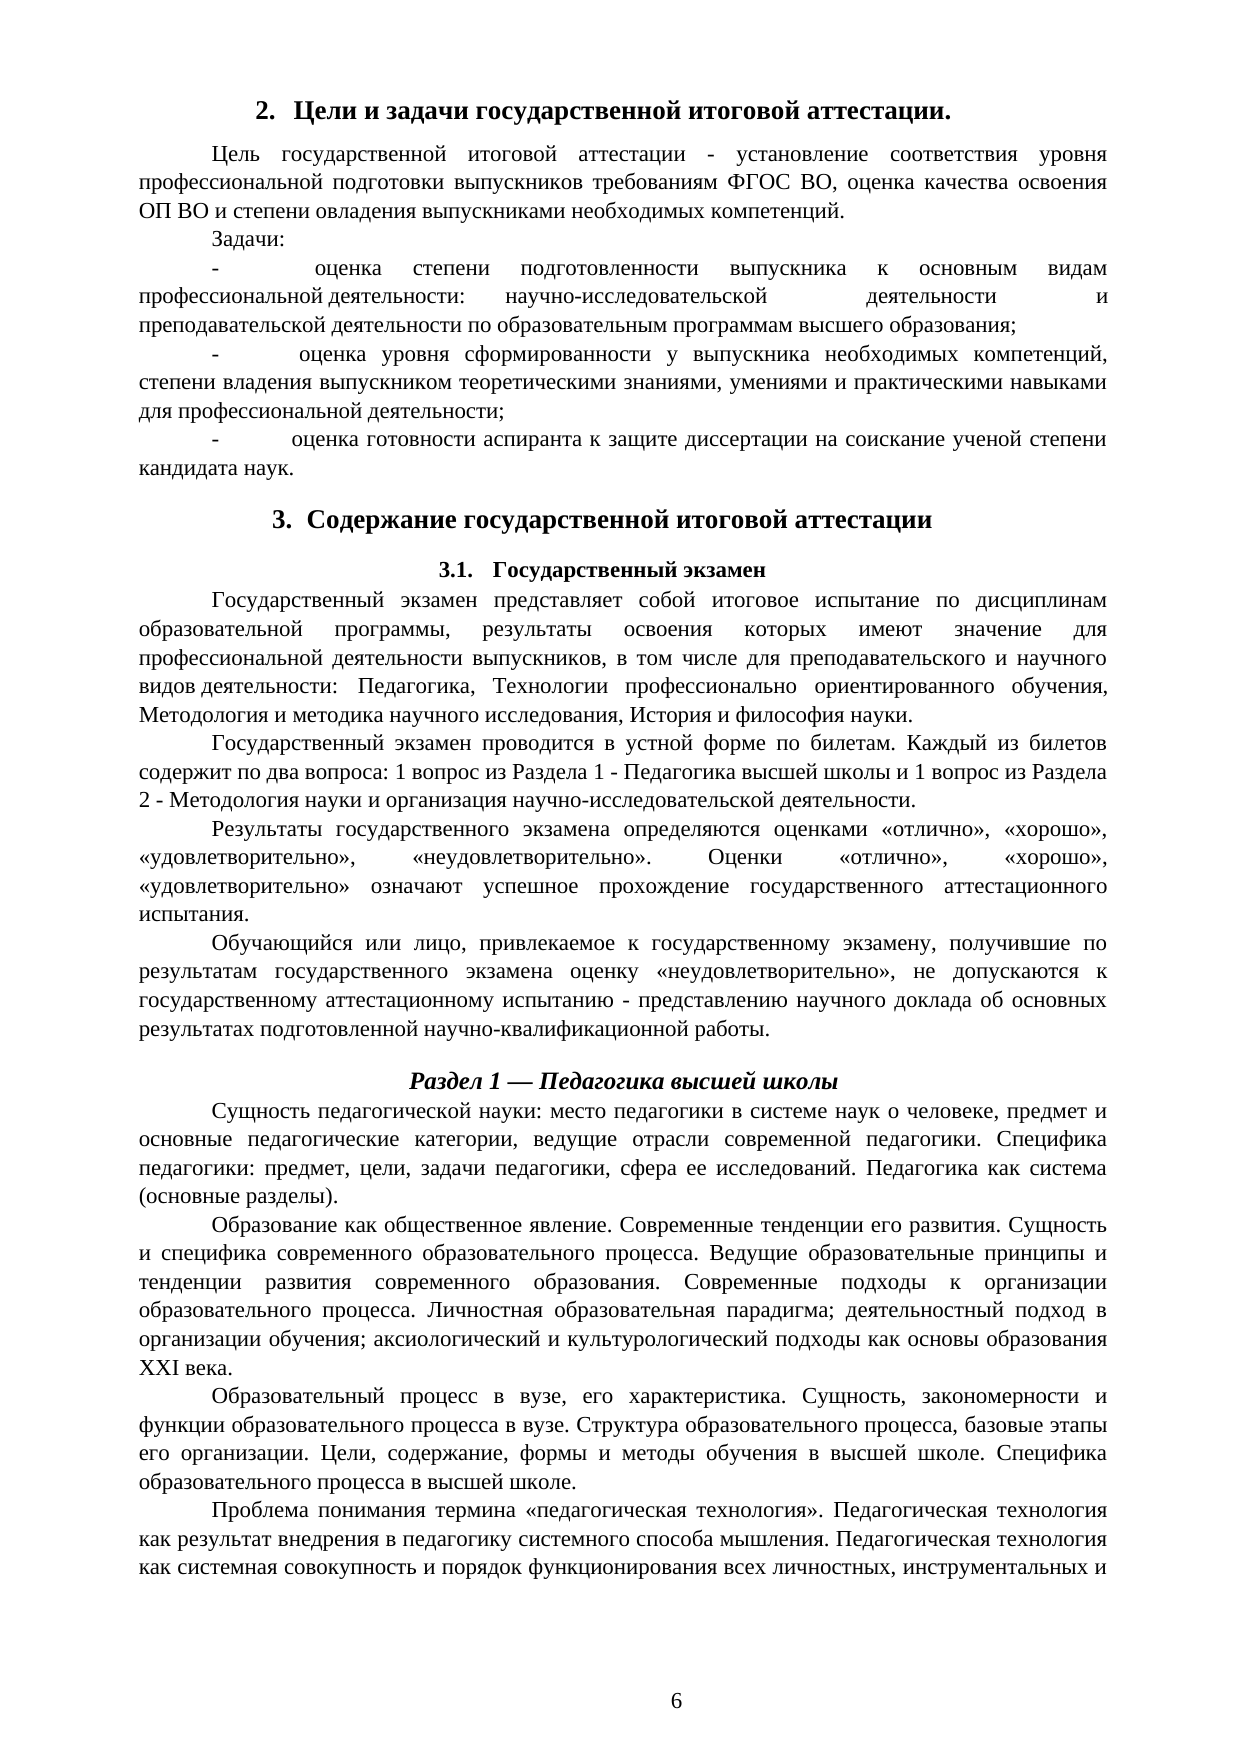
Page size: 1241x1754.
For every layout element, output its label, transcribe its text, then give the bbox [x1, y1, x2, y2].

text Раздел 1 — Педагогика высшей школы [136, 1067, 1111, 1095]
text Обучающийся или лицо, привлекаемое к государственному экзамену, получившие по результатам государственного экзамена оценку «неудовлетворительно», не допускаются к государственному аттестационному испытанию - представлению научного доклада об основных результатах подготовленной научно-квалификационной работы. [138, 928, 1109, 1042]
text Образовательный процесс в вузе, его характеристика. Сущность, закономерности и функции образовательного процесса в вузе. Структура образовательного процесса, базовые этапы его организации. Цели, содержание, формы и методы обучения в высшей школе. Специфика образовательного процесса в высшей школе. [138, 1381, 1109, 1495]
list Содержание государственной итоговой аттестации [272, 507, 1111, 534]
text Образование как общественное явление. Современные тенденции его развития. Сущность и специфика современного образовательного процесса. Ведущие образовательные принципы и тенденции развития современного образования. Современные подходы к организации образовательного процесса. Личностная образовательная парадигма; деятельностный подход в организации обучения; аксиологический и культурологический подходы как основы образования XXI века. [138, 1209, 1109, 1381]
text Задачи: [138, 224, 1111, 252]
text Цель государственной итоговой аттестации - установление соответствия уровня профессиональной подготовки выпускников требованиям ФГОС ВО, оценка качества освоения ОП ВО и степени овладения выпускниками необходимых компетенций. [138, 138, 1109, 224]
text Результаты государственного экзамена определяются оценками «отлично», «хорошо», «удовлетворительно», «неудовлетворительно». Оценки «отлично», «хорошо», «удовлетворительно» означают успешное прохождение государственного аттестационного испытания. [138, 813, 1109, 928]
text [138, 1495, 1109, 1581]
list Государственный экзамен [438, 559, 1111, 582]
list оценка степени подготовленности выпускника к основным видам профессиональной деятельности: научно-исследовательской деятельности и преподавательской деятельности по образовательным программам высшего образования; [138, 252, 1109, 338]
text Государственный экзамен проводится в устной форме по билетам. Каждый из билетов содержит по два вопроса: 1 вопрос из Раздела 1 - Педагогика высшей школы и 1 вопрос из Раздела 2 - Методология науки и организация научно-исследовательской деятельности. [138, 728, 1109, 813]
text Государственный экзамен представляет собой итоговое испытание по дисциплинам образовательной программы, результаты освоения которых имеют значение для профессиональной деятельности выпускников, в том числе для преподавательского и научного видов деятельности: Педагогика, Технологии профессионально ориентированного обучения, Методология и методика научного исследования, История и философия науки. [138, 585, 1109, 728]
text Сущность педагогической науки: место педагогики в системе наук о человеке, предмет и основные педагогические категории, ведущие отрасли современной педагогики. Специфика педагогики: предмет, цели, задачи педагогики, сфера ее исследований. Педагогика как система (основные разделы). [138, 1095, 1109, 1209]
list оценка уровня сформированности у выпускника необходимых компетенций, степени владения выпускником теоретическими знаниями, умениями и практическими навыками для профессиональной деятельности; [138, 338, 1109, 424]
list оценка готовности аспиранта к защите диссертации на соискание ученой степени кандидата наук. [138, 424, 1109, 481]
list Цели и задачи государственной итоговой аттестации. [255, 98, 1111, 125]
